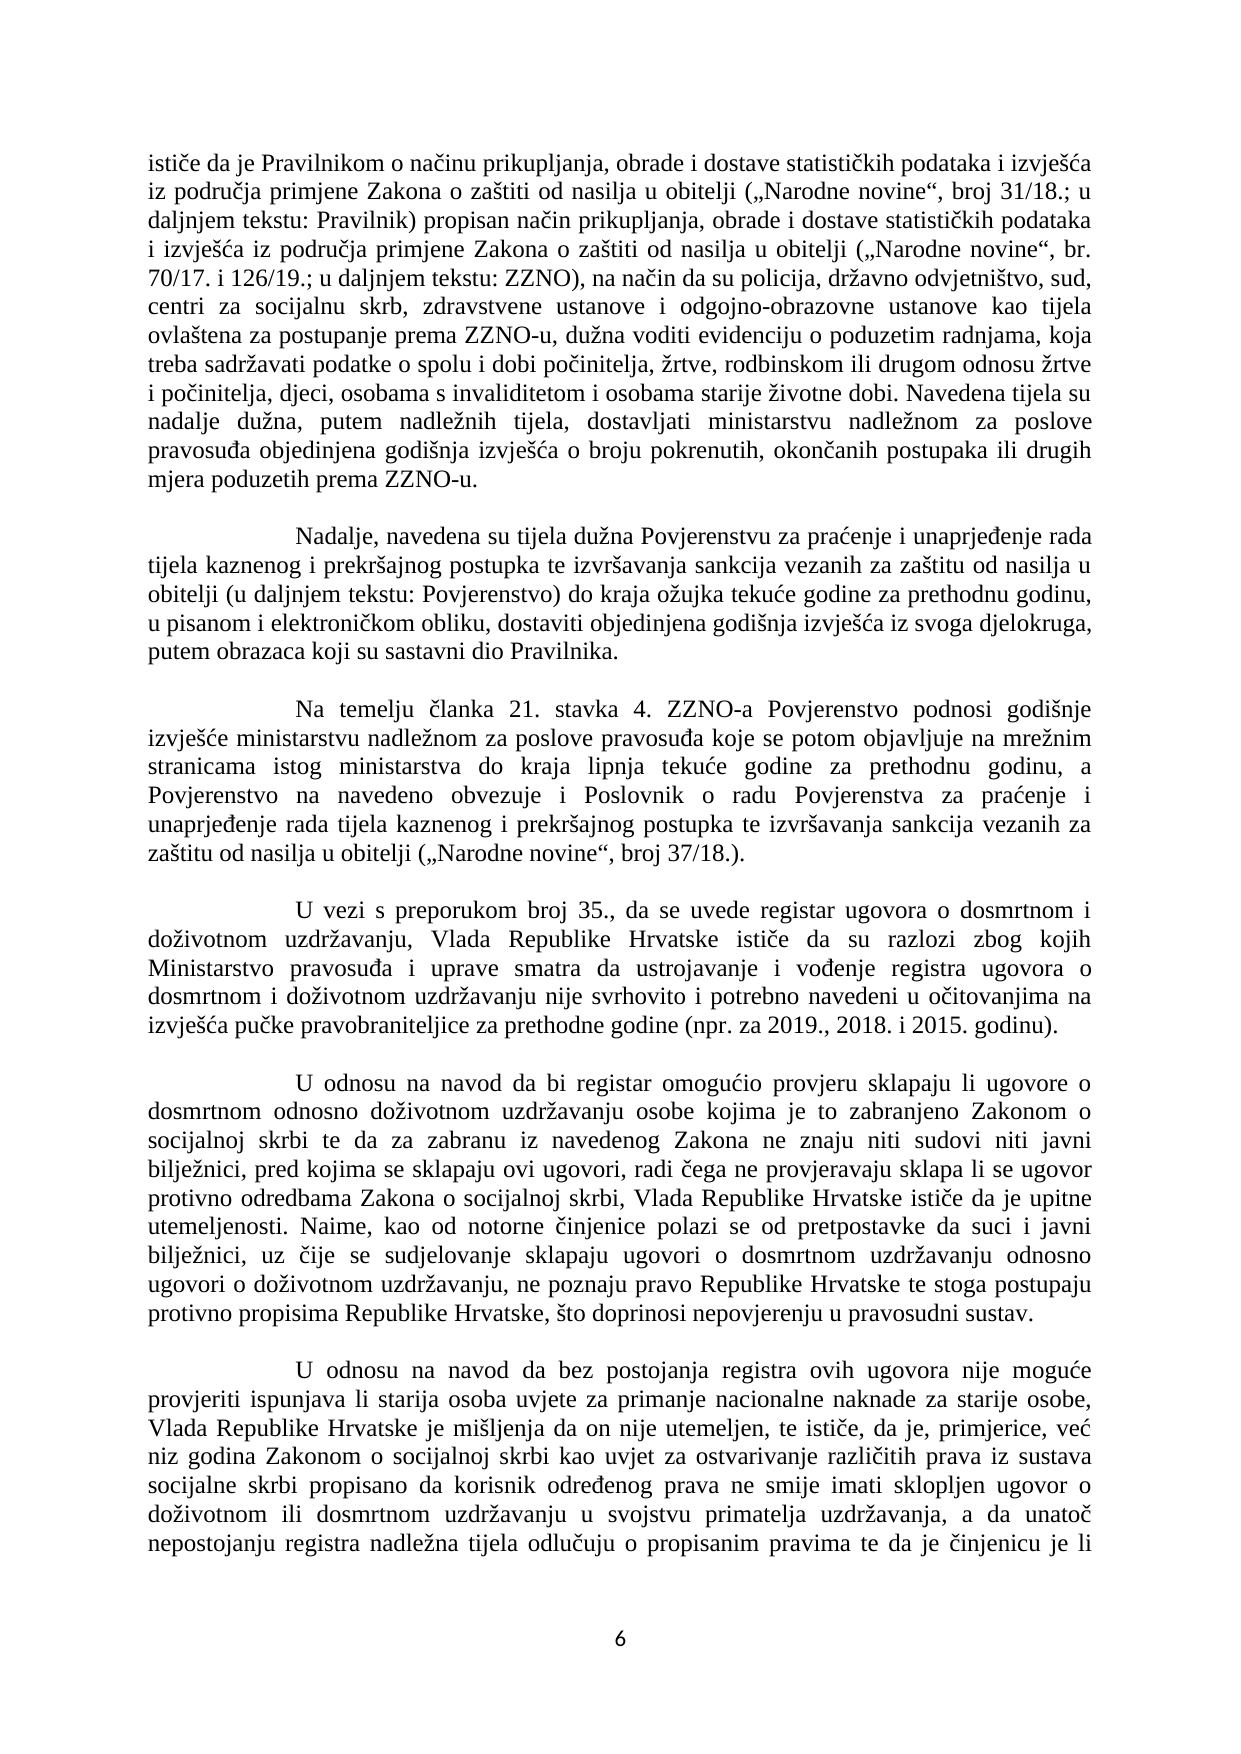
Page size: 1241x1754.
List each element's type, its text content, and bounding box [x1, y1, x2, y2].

text U odnosu na navod da bi registar omogućio provjeru sklapaju li ugovore o dosmrtnom odnosno doživotnom uzdržavanju osobe kojima je to zabranjeno Zakonom o socijalnoj skrbi te da za zabranu iz navedenog Zakona ne znaju niti sudovi niti javni bilježnici, pred kojima se sklapaju ovi ugovori, radi čega ne provjeravaju sklapa li se ugovor protivno odredbama Zakona o socijalnoj skrbi, Vlada Republike Hrvatske ističe da je upitne utemeljenosti. Naime, kao od notorne činjenice polazi se od pretpostavke da suci i javni bilježnici, uz čije se sudjelovanje sklapaju ugovori o dosmrtnom uzdržavanju odnosno ugovori o doživotnom uzdržavanju, ne poznaju pravo Republike Hrvatske te stoga postupaju protivno propisima Republike Hrvatske, što doprinosi nepovjerenju u pravosudni sustav. [148, 1068, 1093, 1326]
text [148, 1355, 1093, 1556]
text U vezi s preporukom broj 35., da se uvede registar ugovora o dosmrtnom i doživotnom uzdržavanju, Vlada Republike Hrvatske ističe da su razlozi zbog kojih Ministarstvo pravosuđa i uprave smatra da ustrojavanje i vođenje registra ugovora o dosmrtnom i doživotnom uzdržavanju nije svrhovito i potrebno navedeni u očitovanjima na izvješća pučke pravobraniteljice za prethodne godine (npr. za 2019., 2018. i 2015. godinu). [148, 895, 1093, 1039]
text Nadalje, navedena su tijela dužna Povjerenstvu za praćenje i unaprjeđenje rada tijela kaznenog i prekršajnog postupka te izvršavanja sankcija vezanih za zaštitu od nasilja u obitelji (u daljnjem tekstu: Povjerenstvo) do kraja ožujka tekuće godine za prethodnu godinu, u pisanom i elektroničkom obliku, dostaviti objedinjena godišnja izvješća iz svoga djelokruga, putem obrazaca koji su sastavni dio Pravilnika. [148, 521, 1093, 665]
text Na temelju članka 21. stavka 4. ZZNO-a Povjerenstvo podnosi godišnje izvješće ministarstvu nadležnom za poslove pravosuđa koje se potom objavljuje na mrežnim stranicama istog ministarstva do kraja lipnja tekuće godine za prethodnu godinu, a Povjerenstvo na navedeno obvezuje i Poslovnik o radu Povjerenstva za praćenje i unaprjeđenje rada tijela kaznenog i prekršajnog postupka te izvršavanja sankcija vezanih za zaštitu od nasilja u obitelji („Narodne novine“, broj 37/18.). [148, 694, 1093, 866]
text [148, 148, 1093, 493]
